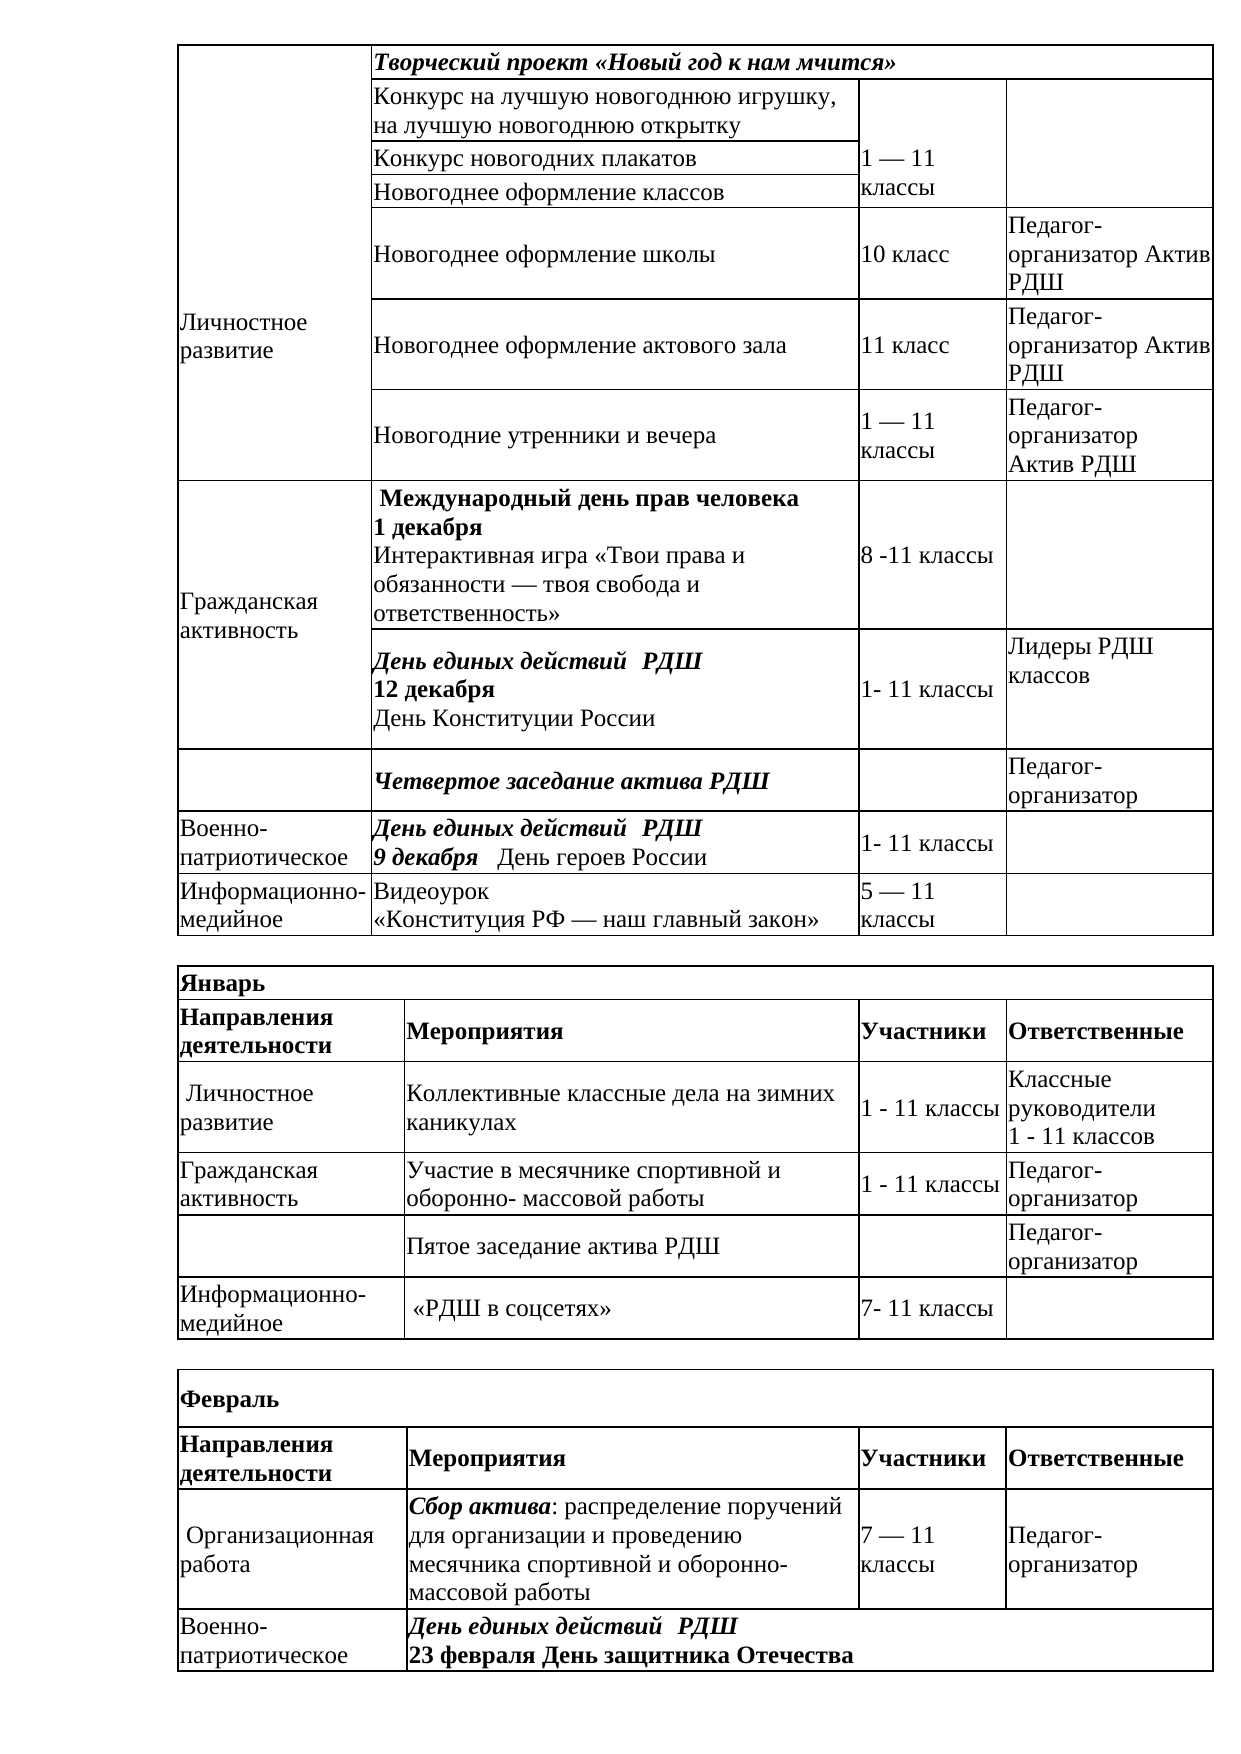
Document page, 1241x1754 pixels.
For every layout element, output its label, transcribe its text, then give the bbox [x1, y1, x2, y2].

table_cell Направления деятельности [179, 1428, 406, 1488]
table_cell Мероприятия [405, 1000, 858, 1061]
table_cell День единых действий РДШ 12 декабря День Конституции России [372, 630, 858, 748]
table_cell 1- 11 классы [860, 630, 1006, 748]
table_cell 1 - 11 классы [860, 1062, 1006, 1152]
table_cell Новогоднее оформление школы [372, 208, 858, 298]
table_cell 1 - 11 классы [860, 1153, 1006, 1214]
table_cell [860, 750, 1006, 810]
table_cell [1007, 812, 1212, 873]
table_cell [1007, 80, 1212, 207]
table_header Февраль [179, 1370, 1212, 1426]
table_cell Направления деятельности [179, 1000, 404, 1061]
table_cell Мероприятия [408, 1428, 858, 1488]
table_cell Педагог-организатор [1007, 1153, 1212, 1214]
table_cell 1 — 11 классы [860, 390, 1006, 480]
table_cell Новогоднее оформление классов [372, 175, 858, 207]
table_cell Участие в месячнике спортивной и оборонно- массовой работы [405, 1153, 858, 1214]
table_cell День единых действий РДШ 9 декабря День героев России [372, 812, 858, 873]
table_cell 11 класс [860, 300, 1006, 389]
table_cell Пятое заседание актива РДШ [405, 1216, 858, 1276]
table_cell Педагог-организатор Актив РДШ [1007, 390, 1212, 480]
table_cell 10 класс [860, 208, 1006, 298]
table_cell Новогодние утренники и вечера [372, 390, 858, 480]
table_cell Гражданская активность [179, 481, 371, 748]
table_cell Информационно-медийное [179, 1278, 404, 1338]
table_cell 7 — 11 классы [860, 1490, 1005, 1608]
table_cell 1- 11 классы [860, 812, 1006, 873]
table_cell Коллективные классные дела на зимних каникулах [405, 1062, 858, 1152]
table_cell Видеоурок «Конституция РФ — наш главный закон» [372, 874, 858, 935]
table_cell Педагог-организатор [1007, 1216, 1212, 1276]
table_cell Педагог-организатор Актив РДШ [1007, 208, 1212, 298]
table_header Январь [179, 967, 1212, 998]
table_cell Организационная работа [179, 1490, 406, 1608]
table_cell Личностное развитие [179, 46, 371, 480]
table_cell Сбор актива: распределение поручений для организации и проведению месячника спортивной и оборонно- массовой работы [408, 1490, 858, 1608]
table_cell [860, 1216, 1006, 1276]
table_cell Ответственные [1007, 1000, 1212, 1061]
table_cell 5 — 11 классы [860, 874, 1006, 935]
table_cell Конкурс новогодних плакатов [372, 142, 858, 173]
table_cell Лидеры РДШ классов [1007, 630, 1212, 748]
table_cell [408, 1610, 1212, 1670]
table_cell Ответственные [1007, 1428, 1212, 1488]
table_cell [1007, 874, 1212, 935]
table_cell Педагог-организатор [1007, 750, 1212, 810]
table_cell Военно-патриотическое [179, 812, 371, 873]
table_cell Конкурс на лучшую новогоднюю игрушку, на лучшую новогоднюю открытку [372, 80, 858, 140]
table_cell Педагог-организатор Актив РДШ [1007, 300, 1212, 389]
table_cell [1007, 1278, 1212, 1338]
table_cell [1007, 481, 1212, 628]
table_cell Четвертое заседание актива РДШ [372, 750, 858, 810]
table_cell Участники [860, 1000, 1006, 1061]
table_cell Творческий проект «Новый год к нам мчится» [372, 46, 1212, 78]
table_cell Международный день прав человека 1 декабря Интерактивная игра «Твои права и обязанности — твоя свобода и ответственность» [372, 481, 858, 628]
table_cell 8 -11 классы [860, 481, 1006, 628]
table_cell Участники [860, 1428, 1005, 1488]
table_cell Личностное развитие [179, 1062, 404, 1152]
table_cell 1 — 11 классы [860, 80, 1006, 207]
table_cell [179, 1216, 404, 1276]
table_cell «РДШ в соцсетях» [405, 1278, 858, 1338]
table_cell Педагог-организатор [1007, 1490, 1212, 1608]
table_cell Классные руководители 1 - 11 классов [1007, 1062, 1212, 1152]
table_cell 7- 11 классы [860, 1278, 1006, 1338]
table_cell Новогоднее оформление актового зала [372, 300, 858, 389]
table_cell Гражданская активность [179, 1153, 404, 1214]
table_cell Информационно-медийное [179, 874, 371, 935]
table_cell [179, 750, 371, 810]
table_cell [179, 1610, 406, 1670]
